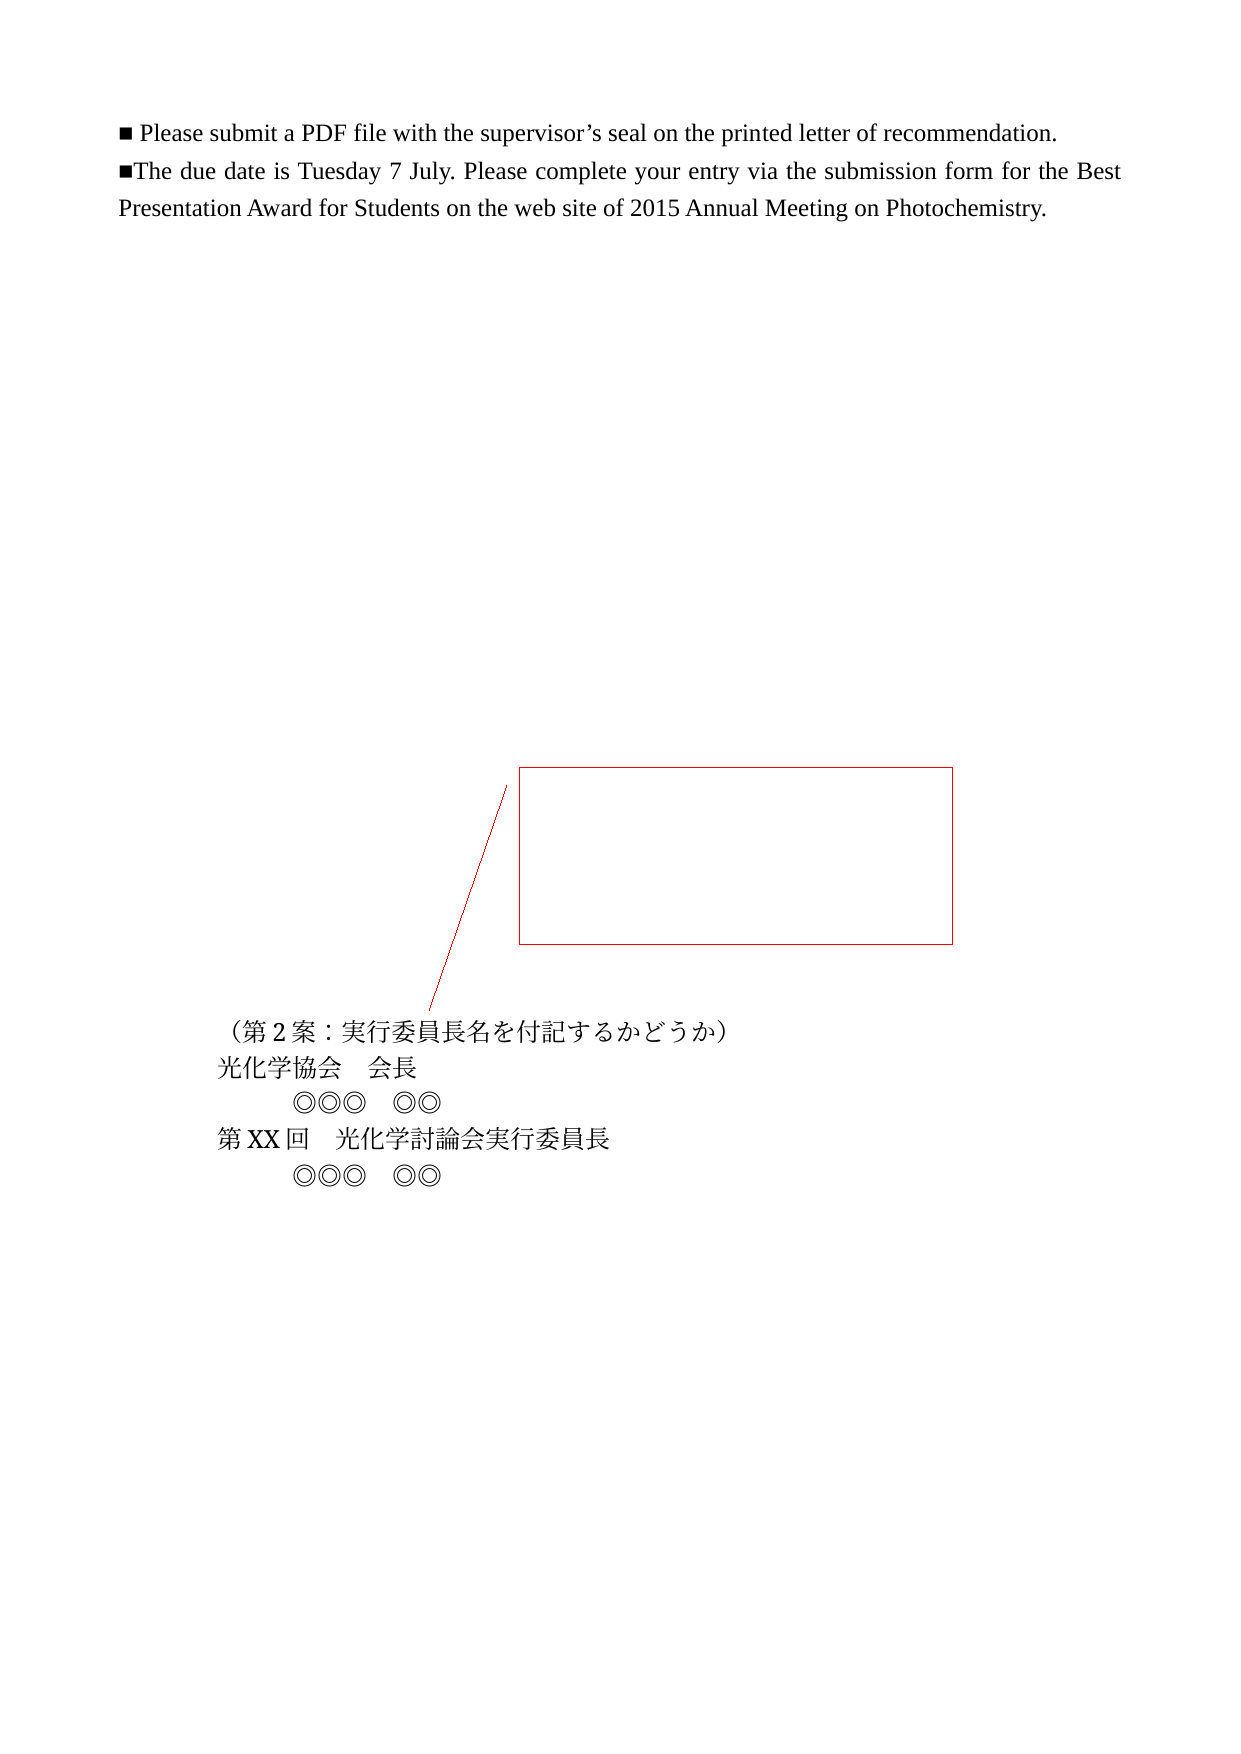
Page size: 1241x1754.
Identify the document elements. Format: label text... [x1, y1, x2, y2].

text ■The due date is Tuesday 7 July. Please complete your entry via the submission form for the Best Presentation Award for Students on the web site of 2015 Annual Meeting on Photochemistry. [118, 152, 1122, 227]
text ■ Please submit a PDF file with the supervisor’s seal on the printed letter of recommendation. [118, 114, 1122, 152]
